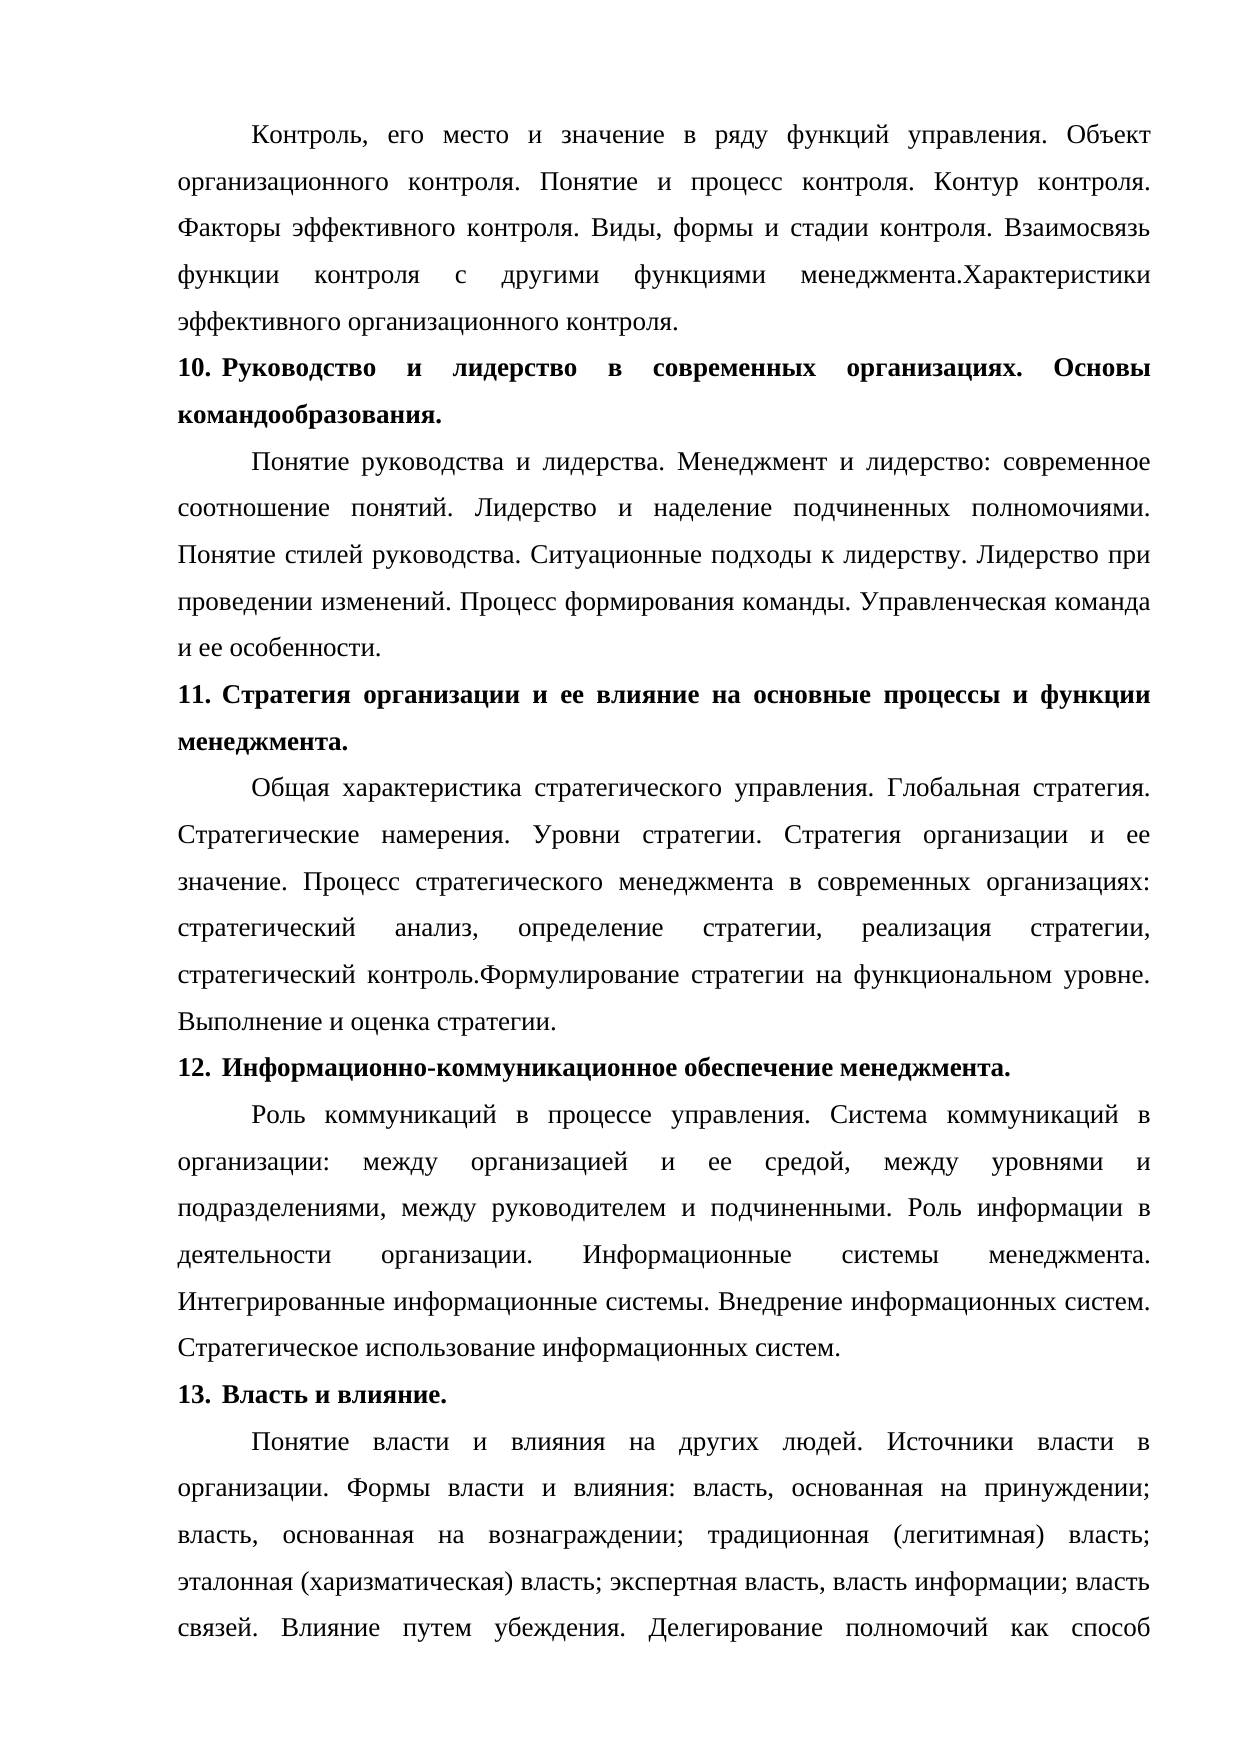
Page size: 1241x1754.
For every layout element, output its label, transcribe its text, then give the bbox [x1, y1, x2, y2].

text Роль коммуникаций в процессе управления. Система коммуникаций в организации: между организацией и ее средой, между уровнями и подразделениями, между руководителем и подчиненными. Роль информации в деятельности организации. Информационные системы менеджмента. Интегрированные информационные системы. Внедрение информационных систем. Стратегическое использование информационных систем. [177, 1098, 1152, 1363]
text Контроль, его место и значение в ряду функций управления. Объект организационного контроля. Понятие и процесс контроля. Контур контроля. Факторы эффективного контроля. Виды, формы и стадии контроля. Взаимосвязь функции контроля с другими функциями менеджмента.Характеристики эффективного организационного контроля. [177, 118, 1152, 336]
list Руководство и лидерство в современных организациях. Основы командообразования. [177, 351, 1152, 429]
text Понятие руководства и лидерства. Менеджмент и лидерство: современное соотношение понятий. Лидерство и наделение подчиненных полномочиями. Понятие стилей руководства. Ситуационные подходы к лидерству. Лидерство при проведении изменений. Процесс формирования команды. Управленческая команда и ее особенности. [177, 445, 1152, 663]
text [177, 1425, 1152, 1643]
list Информационно-коммуникационное обеспечение менеджмента. [177, 1051, 1152, 1083]
list Стратегия организации и ее влияние на основные процессы и функции менеджмента. [177, 678, 1152, 756]
list Власть и влияние. [177, 1378, 1152, 1409]
text Общая характеристика стратегического управления. Глобальная стратегия. Стратегические намерения. Уровни стратегии. Стратегия организации и ее значение. Процесс стратегического менеджмента в современных организациях: стратегический анализ, определение стратегии, реализация стратегии, стратегический контроль.Формулирование стратегии на функциональном уровне. Выполнение и оценка стратегии. [177, 771, 1152, 1036]
